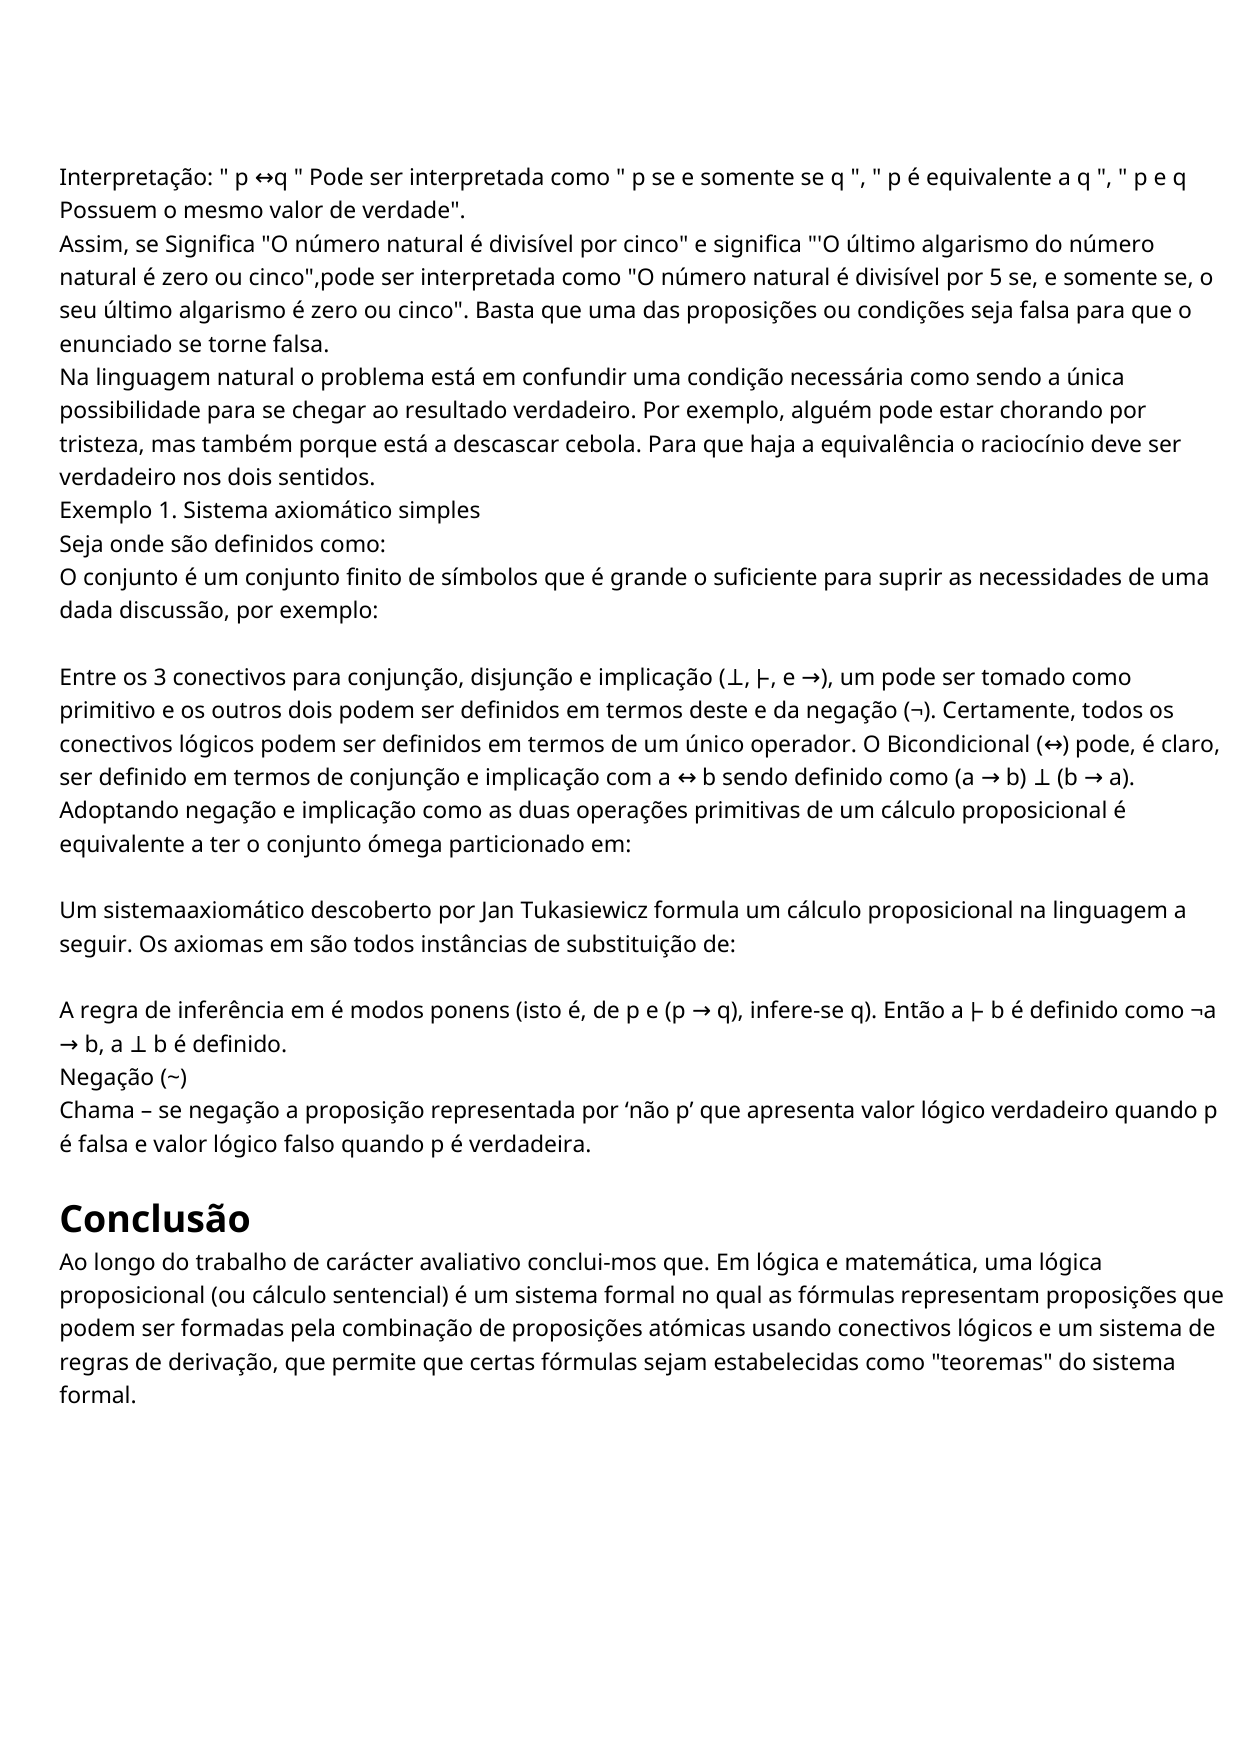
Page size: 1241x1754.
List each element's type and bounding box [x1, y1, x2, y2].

text [59, 59, 1226, 1410]
